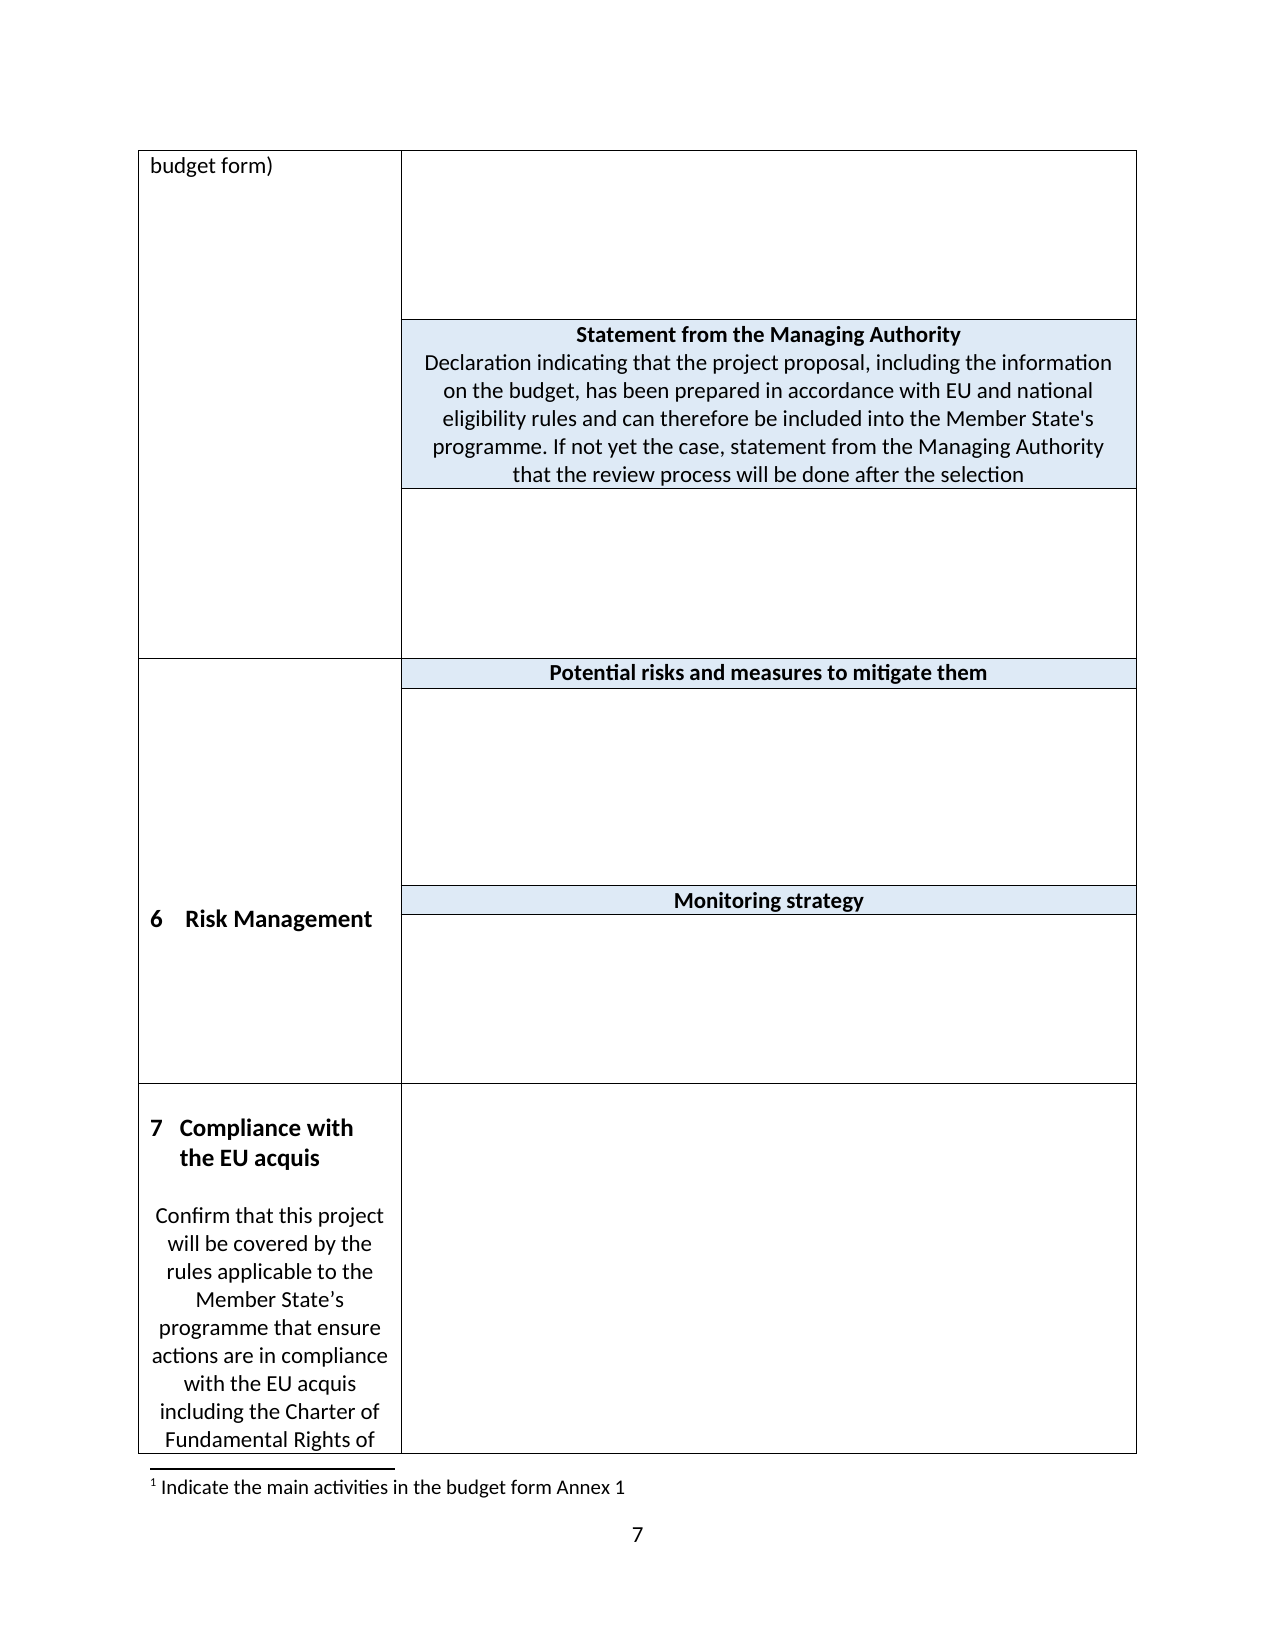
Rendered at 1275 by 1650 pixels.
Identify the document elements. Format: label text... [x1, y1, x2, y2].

table_cell Monitoring strategy [402, 886, 1136, 914]
table_cell [402, 689, 1136, 885]
table_cell [402, 489, 1136, 657]
table_cell [402, 1084, 1136, 1453]
table_cell [402, 915, 1136, 1083]
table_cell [139, 1084, 401, 1453]
table_cell Risk Management [139, 659, 401, 1083]
table_cell Statement from the Managing Authority Declaration indicating that the project proposal, including the information on the budget, has been prepared in accordance with EU and national eligibility rules and can therefore be included into the Member State's programme. If not yet the case, statement from the Managing Authority that the review process will be done after the selection [402, 320, 1136, 488]
table_cell [402, 151, 1136, 319]
table_cell Potential risks and measures to mitigate them [402, 659, 1136, 688]
